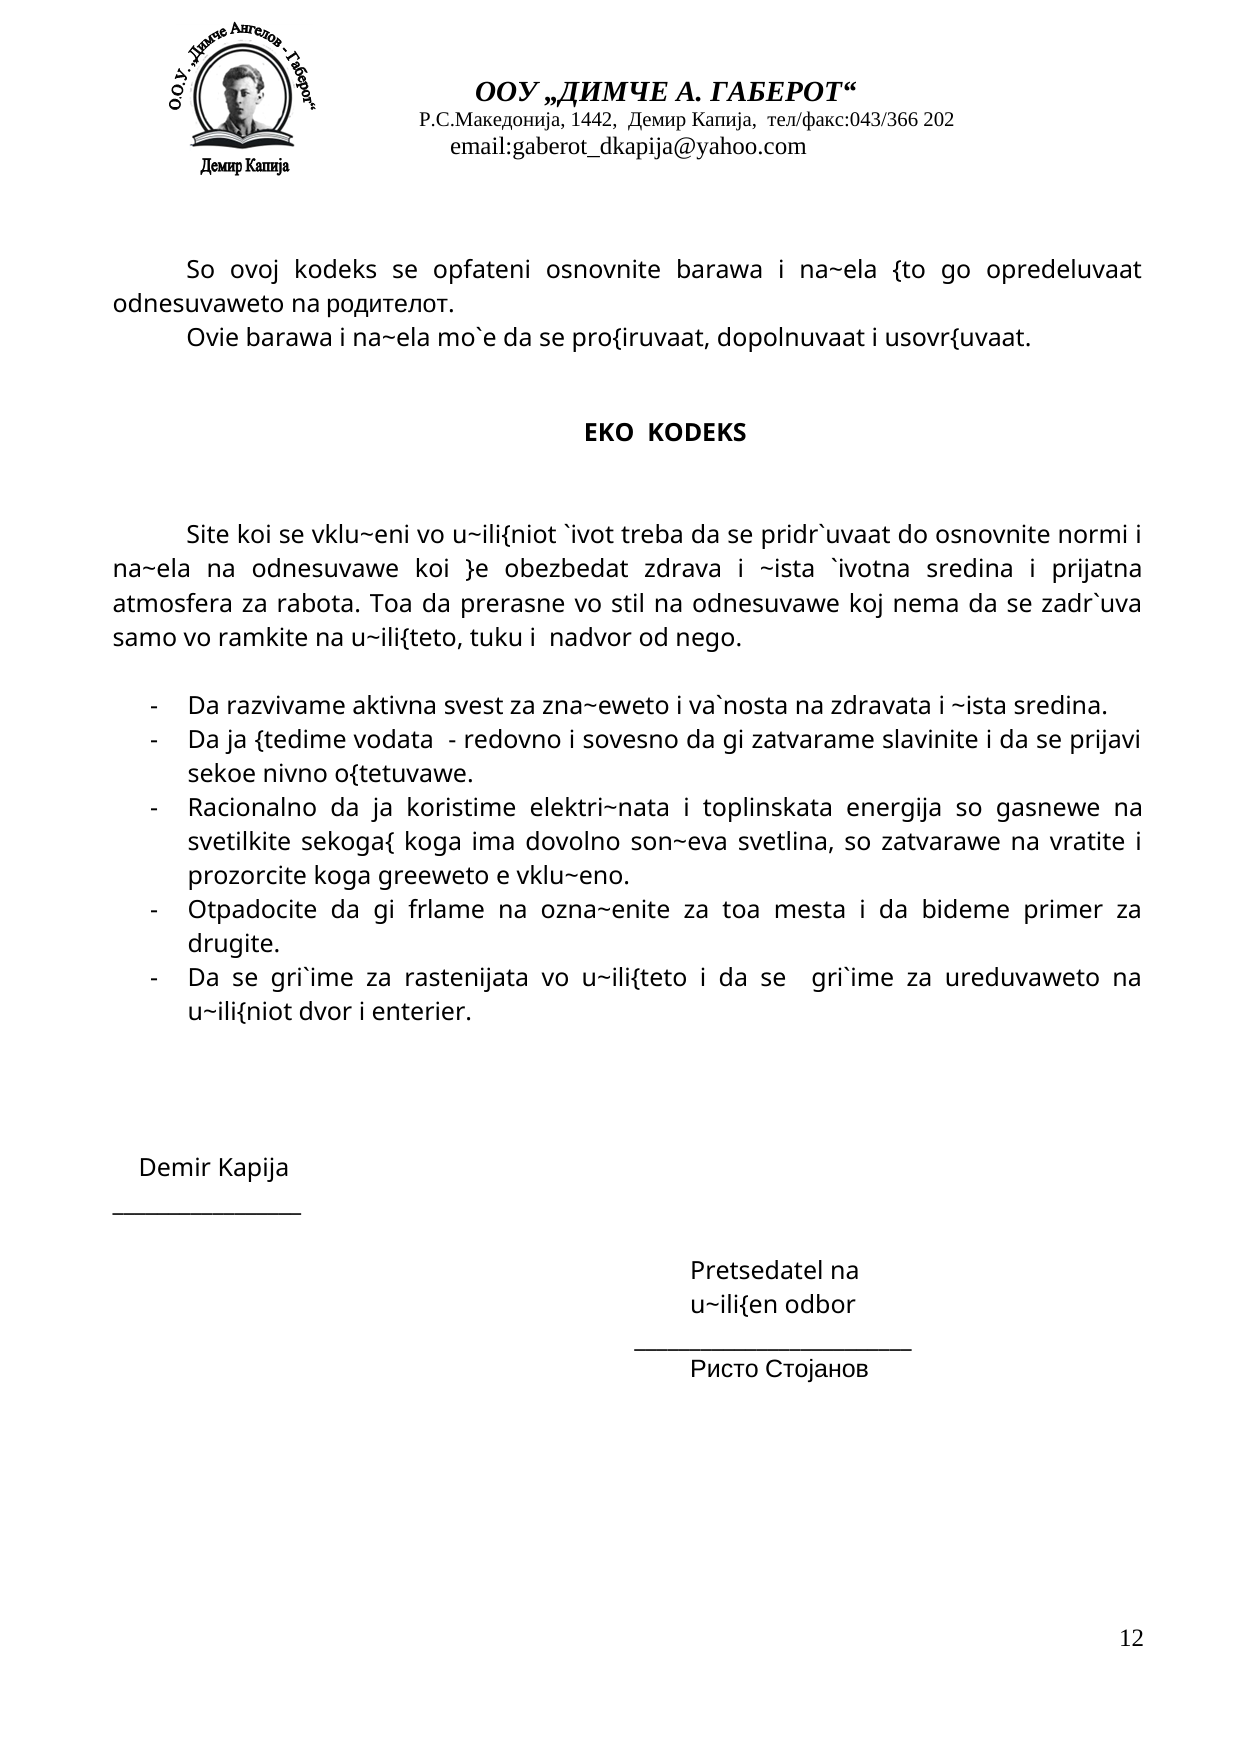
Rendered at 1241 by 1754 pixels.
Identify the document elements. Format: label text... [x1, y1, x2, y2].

text _________________________ [112, 1320, 1144, 1354]
text Site koi se vklu~eni vo u~ili{niot `ivot treba da se pridr`uvaat do osnovnite normi i na~ela na odnesuvawe koi }e obezbedat zdrava i ~ista `ivotna sredina i prijatna atmosfera za rabota. Toa da prerasne vo stil na odnesuvawe koj nema da se zadr`uva samo vo ramkite na u~ili{teto, tuku i nadvor od nego. [112, 517, 1144, 653]
list Otpadocite da gi frlame na ozna~enite za toa mesta i da bideme primer za drugite. [150, 892, 1144, 960]
text u~ili{en odbor [112, 1286, 1144, 1320]
list Da se gri`ime za rastenijata vo u~ili{teto i da se gri`ime za ureduvaweto na u~ili{niot dvor i enterier. [150, 960, 1144, 1028]
text So ovoj kodeks se opfateni osnovnite barawa i na~ela {to go opredeluvaat odnesuvaweto na родителот. [112, 252, 1144, 320]
list Racionalno da ja koristime elektri~nata i toplinskata energija so gasnewe na svetilkite sekoga{ koga ima dovolno son~eva svetlina, so zatvarawe na vratite i prozorcite koga greeweto e vklu~eno. [150, 789, 1144, 892]
text Pretsedatel na [112, 1252, 1144, 1286]
list Da ja {tedime vodata - redovno i sovesno da gi zatvarame slavinite i da se prijavi sekoe nivno o{tetuvawe. [150, 721, 1144, 789]
text Ристо Стојанов [112, 1354, 1144, 1383]
text _________________ [112, 1184, 1144, 1218]
picture [159, 14, 324, 183]
text Ovie barawa i na~ela mo`e da se pro{iruvaat, dopolnuvaat i usovr{uvaat. [112, 320, 1144, 354]
text EKO KODEKS [112, 415, 1144, 449]
text Demir Kapija [112, 1150, 1144, 1184]
list Da razvivame aktivna svest za zna~eweto i va`nosta na zdravata i ~ista sredina. [150, 687, 1144, 721]
